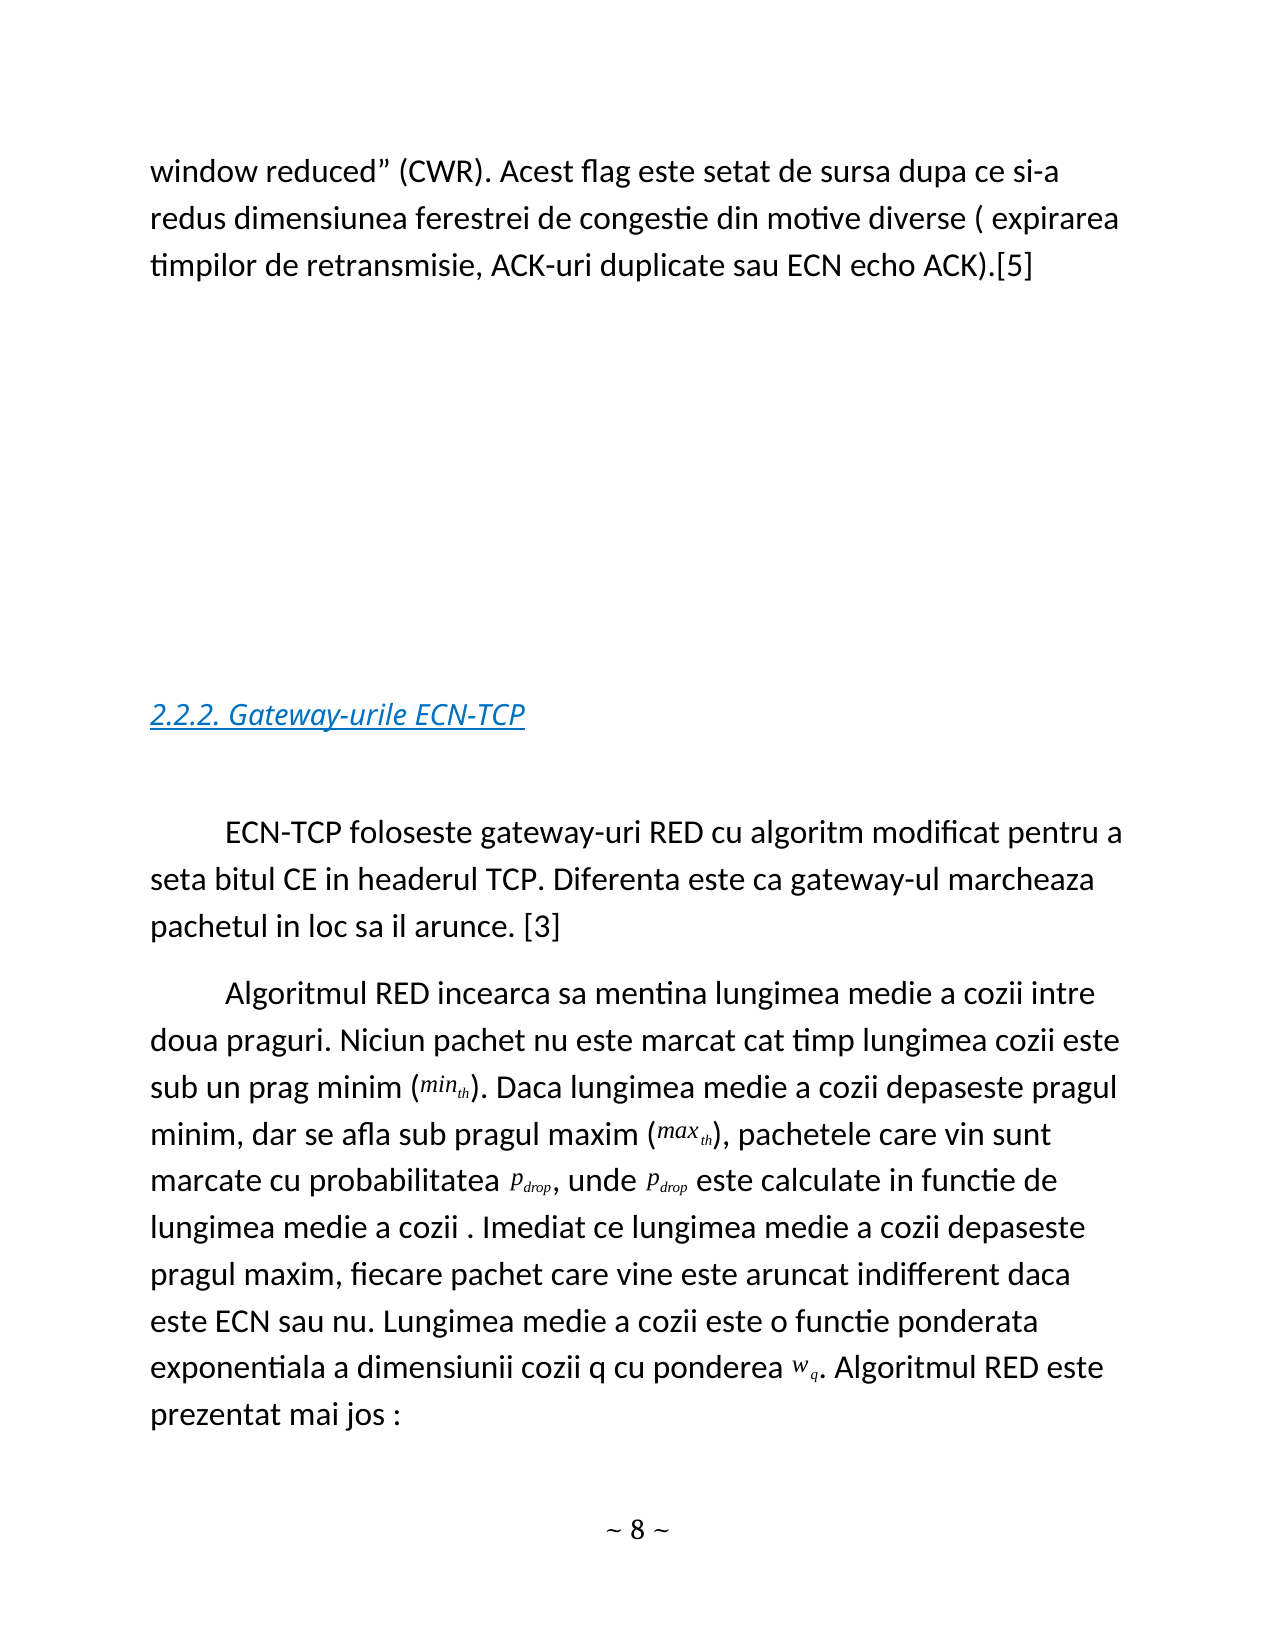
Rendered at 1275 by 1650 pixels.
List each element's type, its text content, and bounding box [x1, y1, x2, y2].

text Algoritmul RED incearca sa mentina lungimea medie a cozii intre doua praguri. Niciun pachet nu este marcat cat timp lungimea cozii este sub un prag minim (). Daca lungimea medie a cozii depaseste pragul minim, dar se afla sub pragul maxim (), pachetele care vin sunt marcate cu probabilitatea , unde este calculate in functie de lungimea medie a cozii . Imediat ce lungimea medie a cozii depaseste pragul maxim, fiecare pachet care vine este aruncat indifferent daca este ECN sau nu. Lungimea medie a cozii este o functie ponderata exponentiala a dimensiunii cozii q cu ponderea . Algoritmul RED este prezentat mai jos : [150, 972, 1125, 1434]
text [150, 150, 1125, 284]
text ECN-TCP foloseste gateway-uri RED cu algoritm modificat pentru a seta bitul CE in headerul TCP. Diferenta este ca gateway-ul marcheaza pachetul in loc sa il arunce. [3] [150, 811, 1125, 945]
text 2.2.2. Gateway-urile ECN-TCP [150, 694, 1125, 734]
